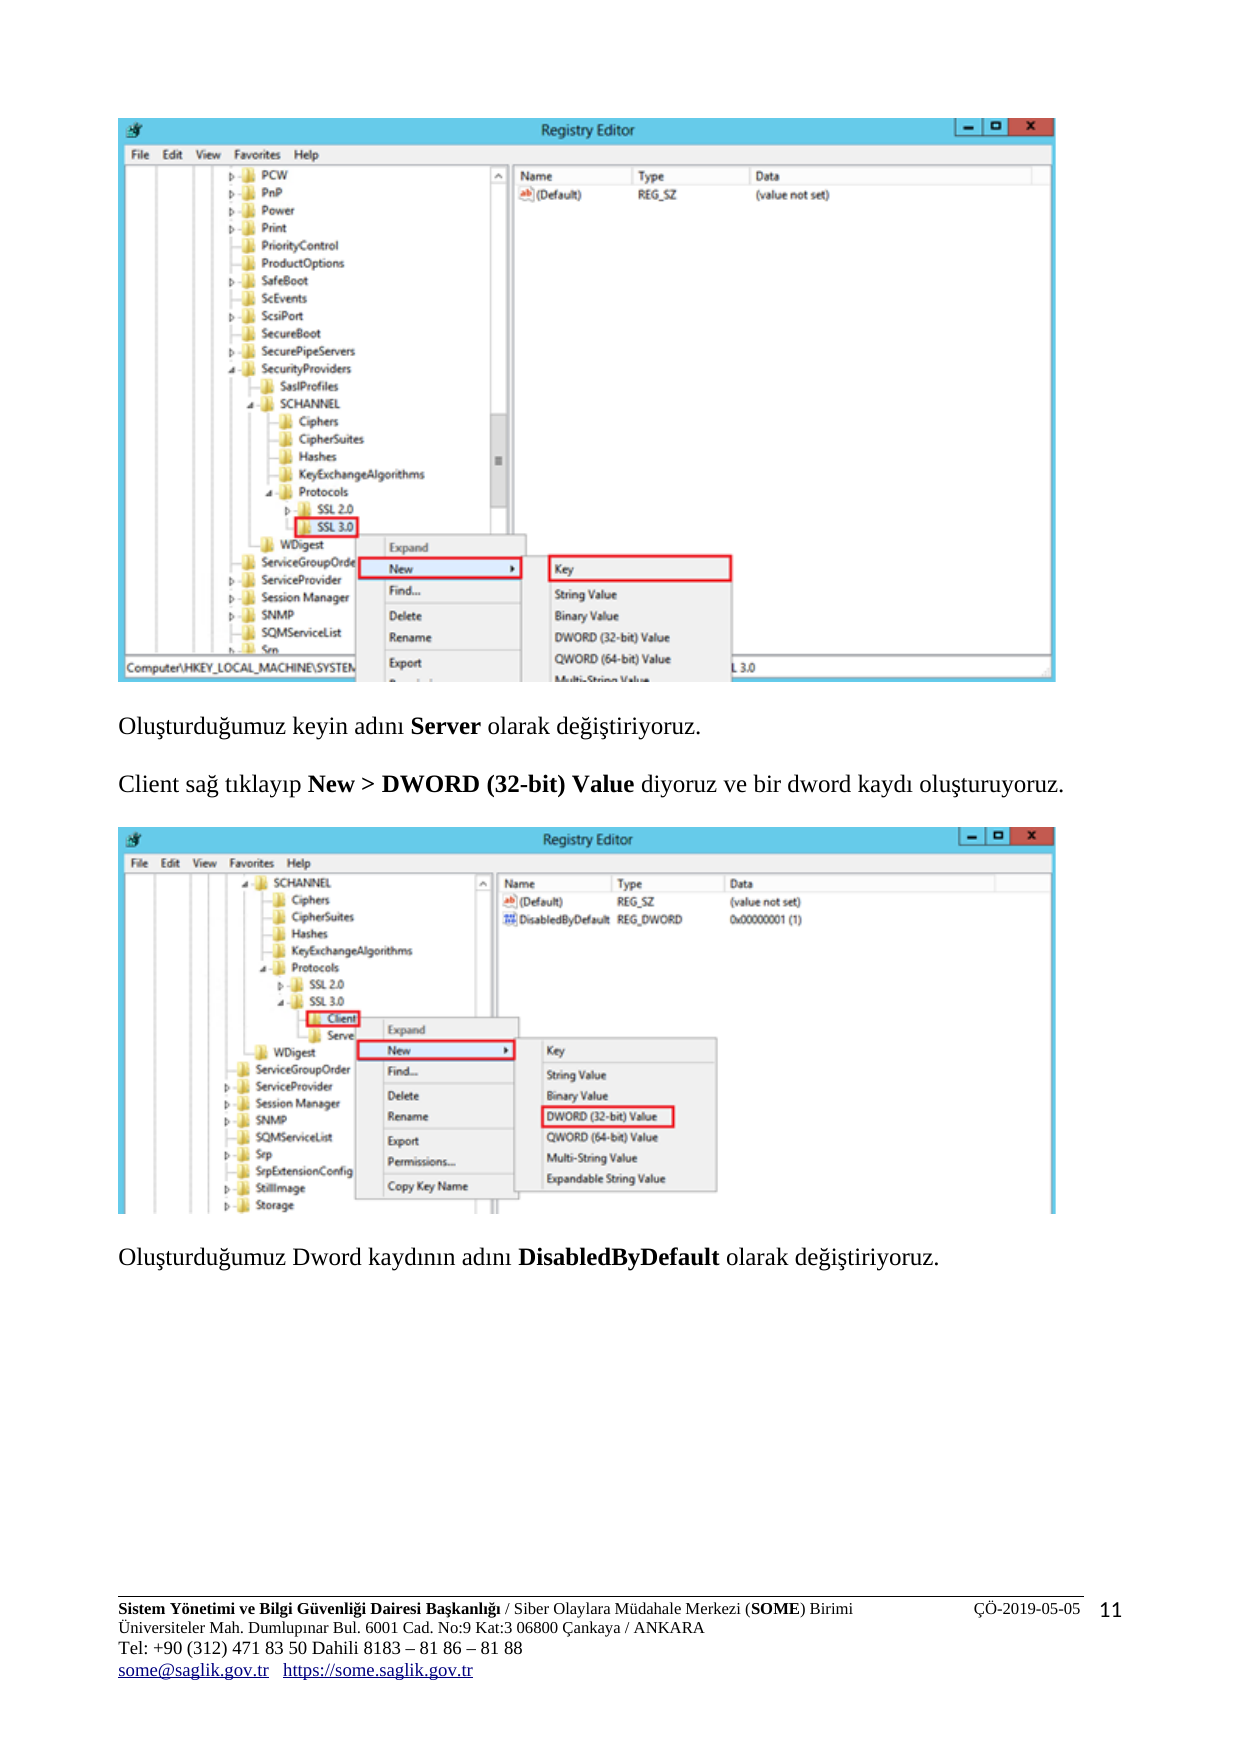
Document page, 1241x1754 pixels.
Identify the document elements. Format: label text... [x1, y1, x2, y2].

text Oluşturduğumuz keyin adını Server olarak değiştiriyoruz. [118, 711, 1122, 740]
text Client sağ tıklayıp New > DWORD (32-bit) Value diyoruz ve bir dword kaydı oluşturuyoruz. [118, 769, 1122, 798]
picture [118, 827, 1056, 1214]
text Oluşturduğumuz Dword kaydının adını DisabledByDefault olarak değiştiriyoruz. [118, 1242, 1122, 1271]
picture [118, 118, 1056, 682]
